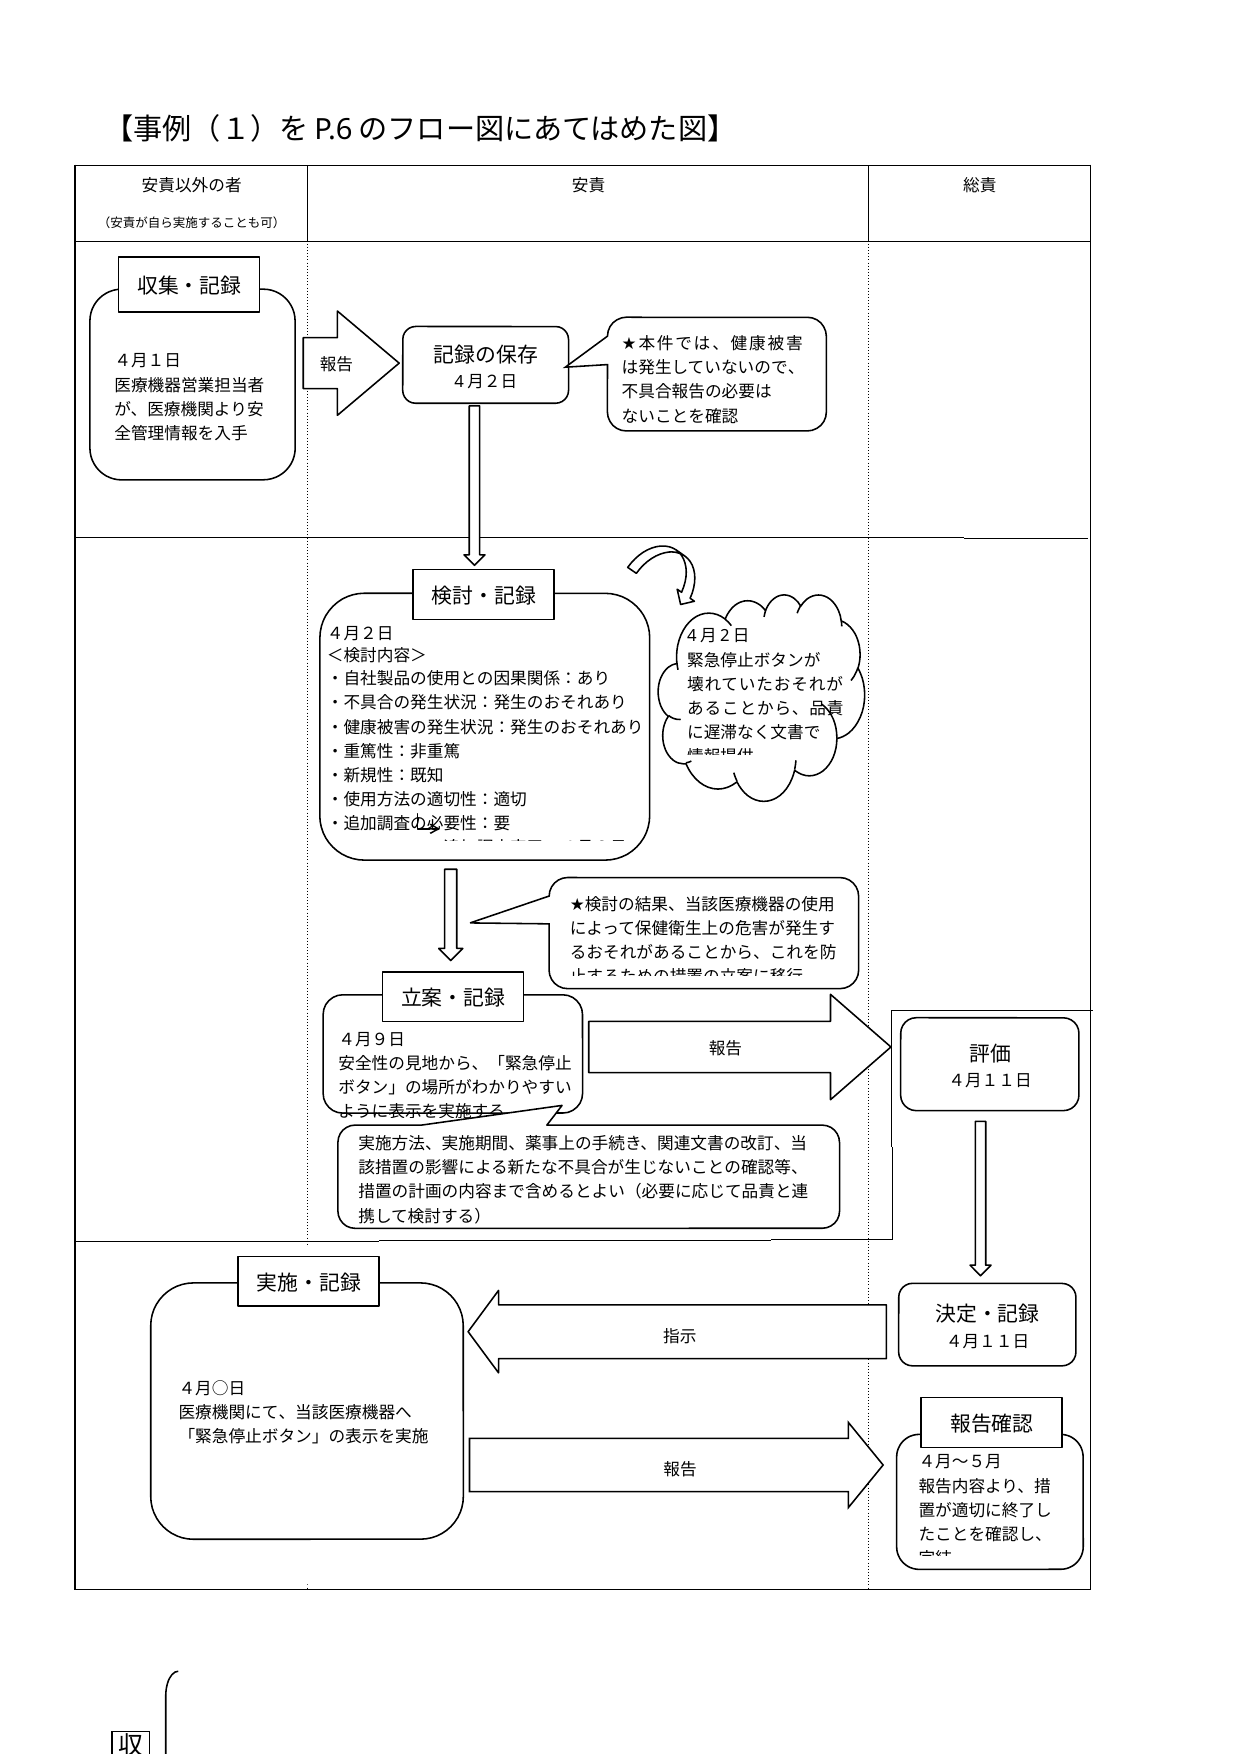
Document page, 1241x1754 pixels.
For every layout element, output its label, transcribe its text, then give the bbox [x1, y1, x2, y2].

table_header 総責 [869, 166, 1090, 241]
table_cell [76, 538, 308, 1241]
table_cell [869, 1011, 1090, 1588]
table_header 安責以外の者 （安責が自ら実施することも可） [76, 166, 307, 241]
text 【事例（１）をP.6のフロー図にあてはめた図】 [75, 89, 1165, 164]
table_cell [308, 538, 869, 1588]
table_cell [76, 242, 308, 537]
table_cell [76, 1242, 308, 1588]
table_cell [308, 242, 869, 537]
table_header 安責 [308, 166, 868, 241]
table_cell [869, 242, 1090, 1045]
